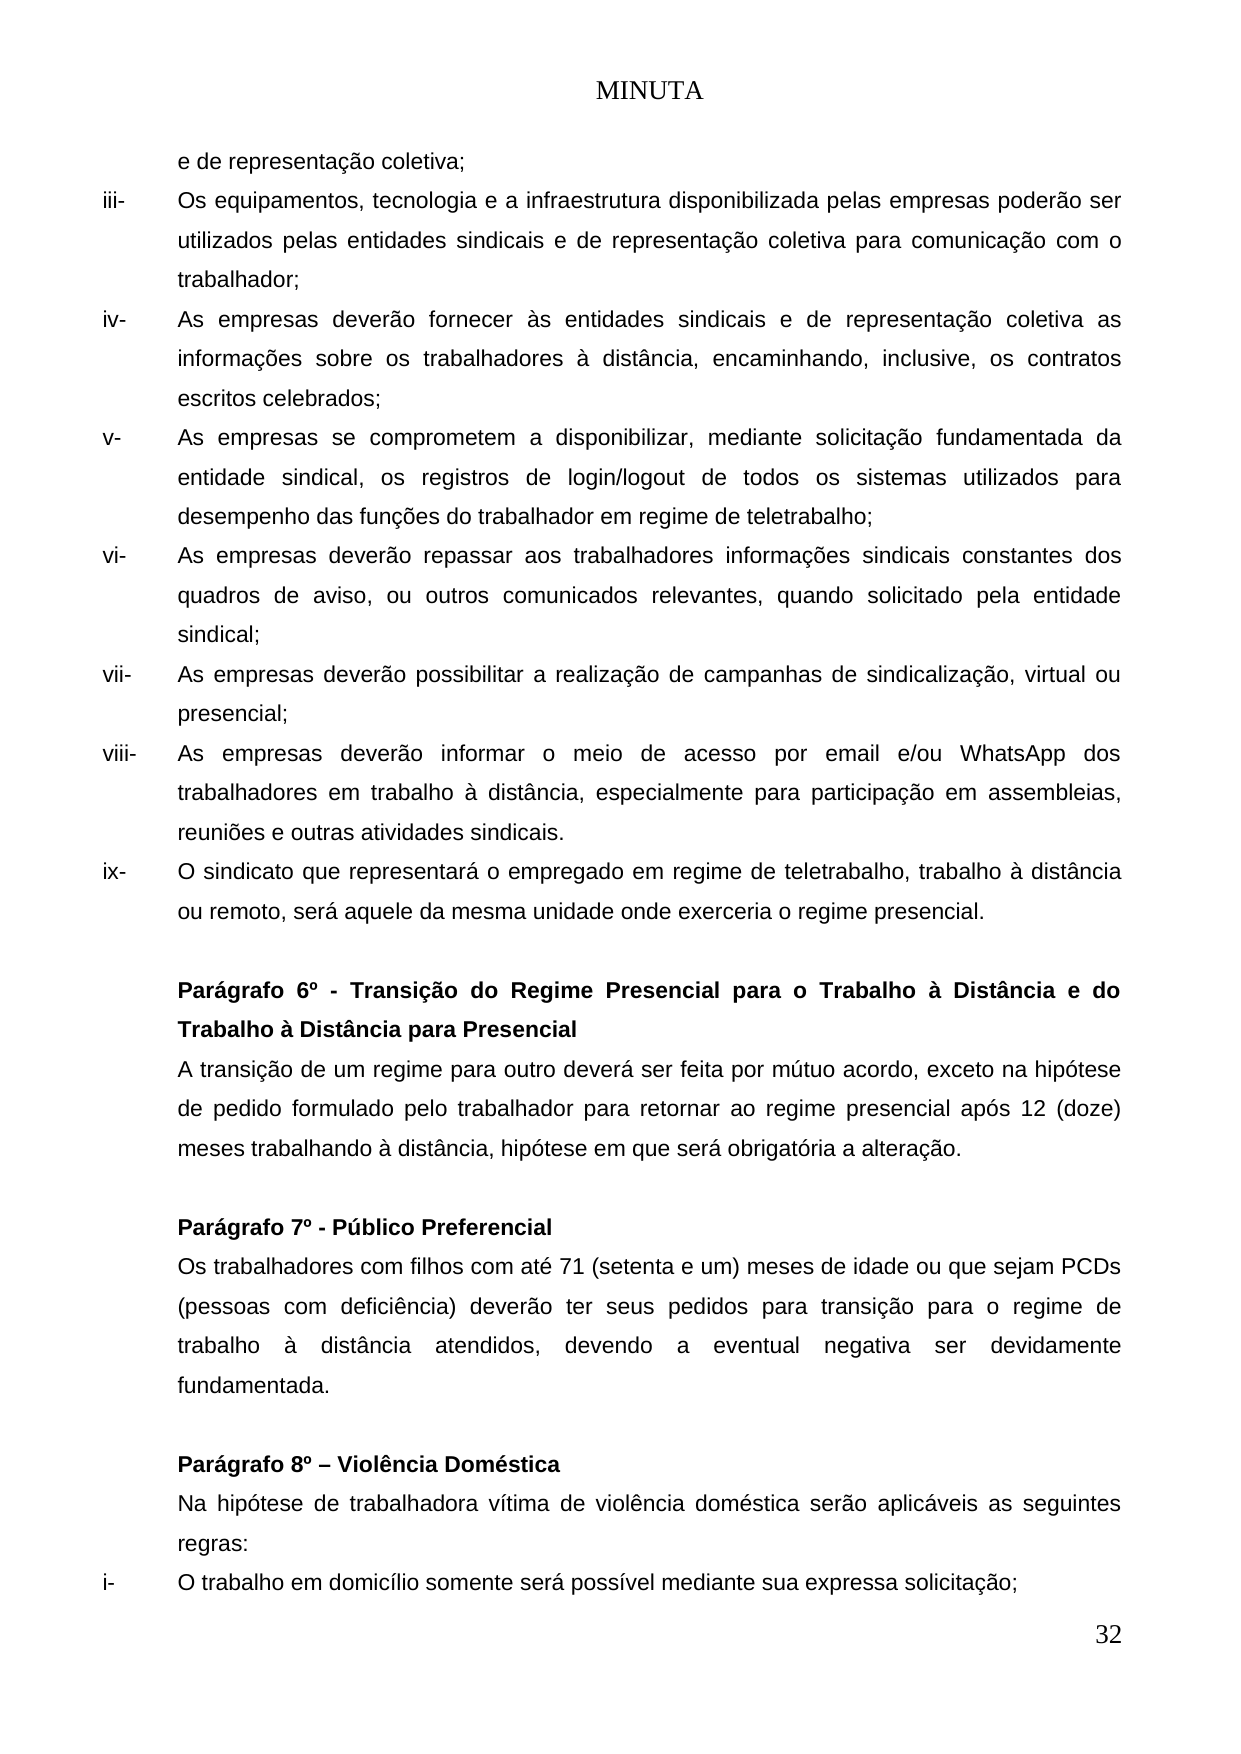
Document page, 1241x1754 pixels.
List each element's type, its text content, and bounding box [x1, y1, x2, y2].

text Parágrafo 7º - Público Preferencial [177, 1214, 1122, 1240]
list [102, 148, 1122, 174]
list As empresas deverão informar o meio de acesso por email e/ou WhatsApp dos trabalhadores em trabalho à distância, especialmente para participação em assembleias, reuniões e outras atividades sindicais. [102, 740, 1122, 845]
list As empresas deverão fornecer às entidades sindicais e de representação coletiva as informações sobre os trabalhadores à distância, encaminhando, inclusive, os contratos escritos celebrados; [102, 306, 1122, 411]
list O trabalho em domicílio somente será possível mediante sua expressa solicitação; [102, 1569, 1122, 1595]
list As empresas deverão possibilitar a realização de campanhas de sindicalização, virtual ou presencial; [102, 661, 1122, 727]
text Na hipótese de trabalhadora vítima de violência doméstica serão aplicáveis as seguintes regras: [177, 1490, 1122, 1556]
list As empresas deverão repassar aos trabalhadores informações sindicais constantes dos quadros de aviso, ou outros comunicados relevantes, quando solicitado pela entidade sindical; [102, 542, 1122, 648]
text Parágrafo 8º – Violência Doméstica [177, 1451, 1122, 1477]
list O sindicato que representará o empregado em regime de teletrabalho, trabalho à distância ou remoto, será aquele da mesma unidade onde exerceria o regime presencial. [102, 858, 1122, 924]
list As empresas se comprometem a disponibilizar, mediante solicitação fundamentada da entidade sindical, os registros de login/logout de todos os sistemas utilizados para desempenho das funções do trabalhador em regime de teletrabalho; [102, 424, 1122, 529]
list Os equipamentos, tecnologia e a infraestrutura disponibilizada pelas empresas poderão ser utilizados pelas entidades sindicais e de representação coletiva para comunicação com o trabalhador; [102, 187, 1122, 292]
text Os trabalhadores com filhos com até 71 (setenta e um) meses de idade ou que sejam PCDs (pessoas com deficiência) deverão ter seus pedidos para transição para o regime de trabalho à distância atendidos, devendo a eventual negativa ser devidamente fundamentada. [177, 1253, 1122, 1398]
text A transição de um regime para outro deverá ser feita por mútuo acordo, exceto na hipótese de pedido formulado pelo trabalhador para retornar ao regime presencial após 12 (doze) meses trabalhando à distância, hipótese em que será obrigatória a alteração. [177, 1056, 1122, 1161]
text Parágrafo 6º - Transição do Regime Presencial para o Trabalho à Distância e do Trabalho à Distância para Presencial [177, 977, 1122, 1043]
